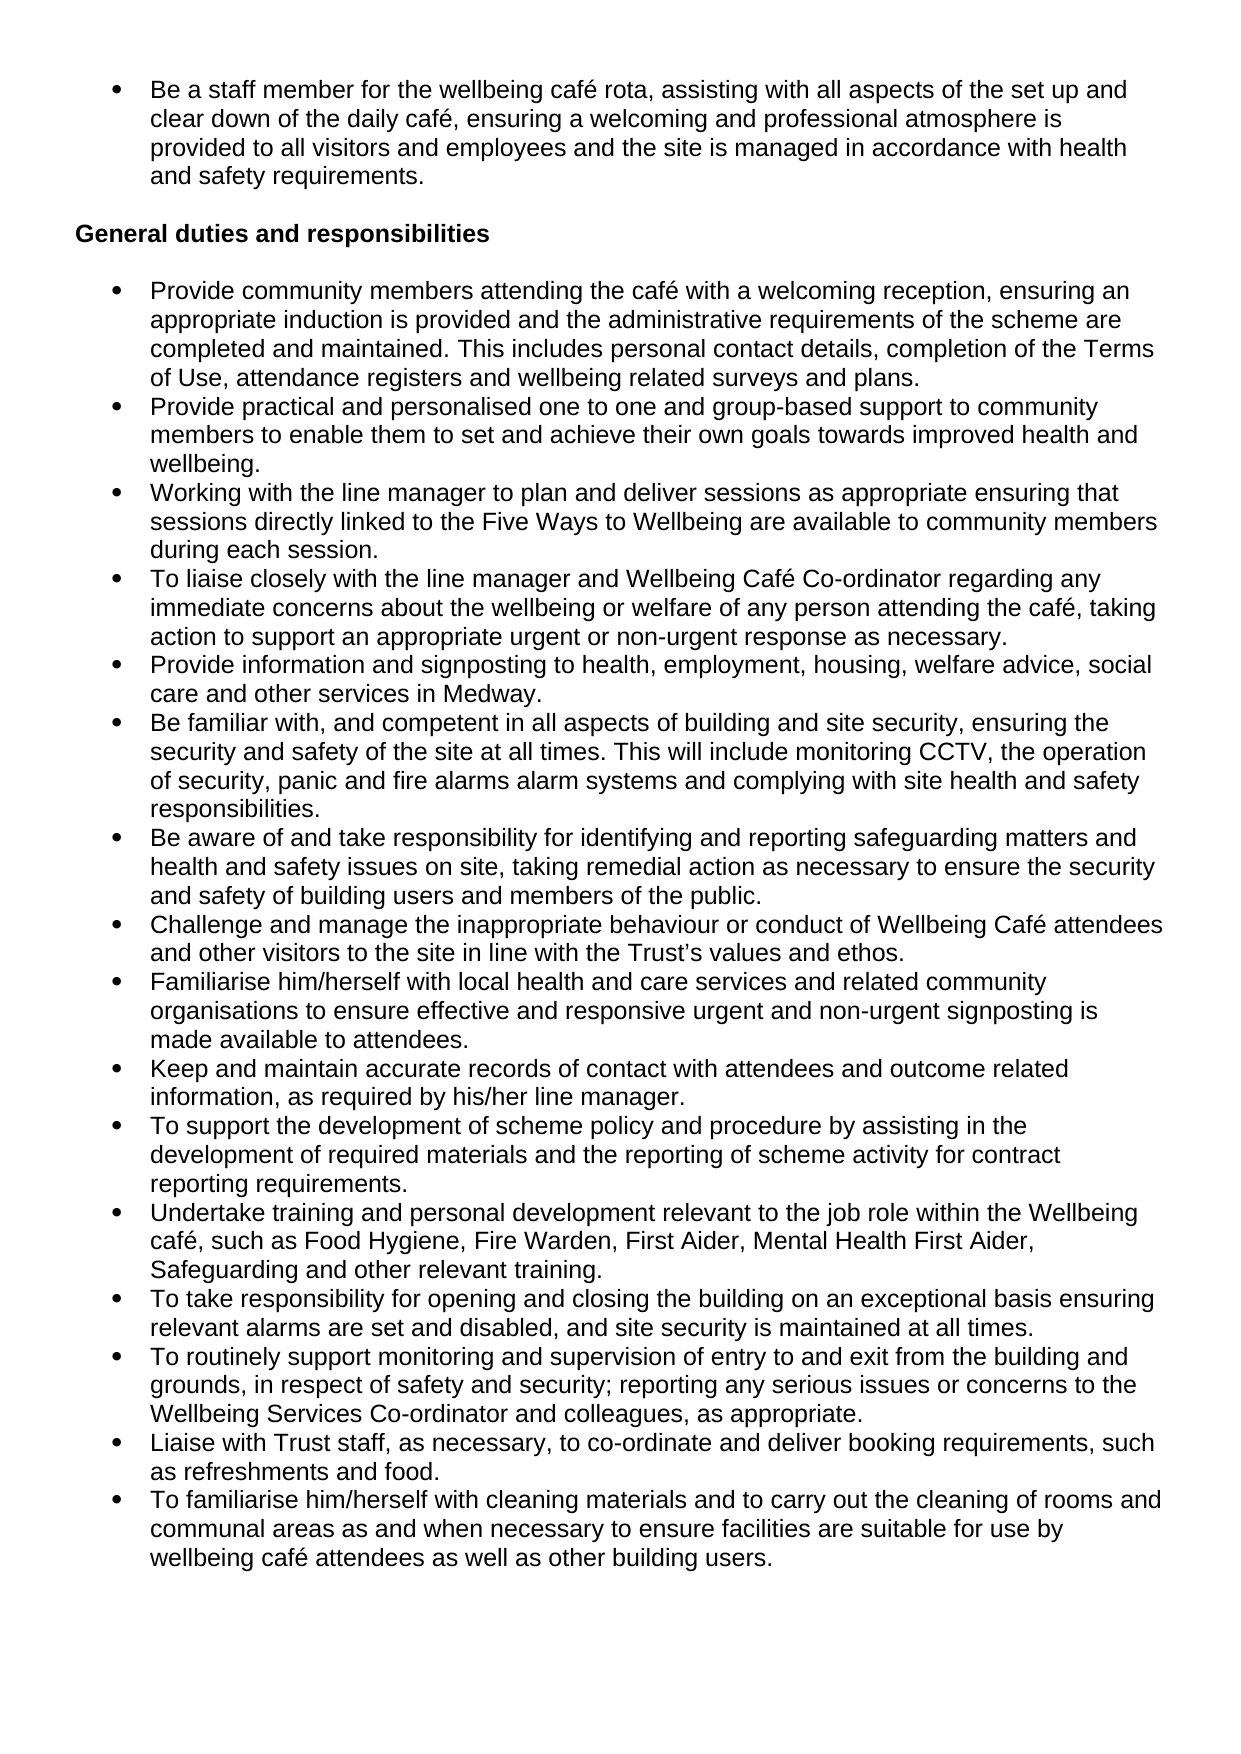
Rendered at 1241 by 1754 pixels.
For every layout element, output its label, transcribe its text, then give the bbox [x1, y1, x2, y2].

list Be a staff member for the wellbeing café rota, assisting with all aspects of the set up and clear down of the daily café, ensuring a welcoming and professional atmosphere is provided to all visitors and employees and the site is managed in accordance with health and safety requirements. [112, 75, 1165, 190]
list To routinely support monitoring and supervision of entry to and exit from the building and grounds, in respect of safety and security; reporting any serious issues or concerns to the Wellbeing Services Co-ordinator and colleagues, as appropriate. [112, 1341, 1165, 1428]
list Challenge and manage the inappropriate behaviour or conduct of Wellbeing Café attendees and other visitors to the site in line with the Trust’s values and ethos. [112, 909, 1165, 967]
list Provide practical and personalised one to one and group-based support to community members to enable them to set and achieve their own goals towards improved health and wellbeing. [112, 391, 1165, 478]
list Familiarise him/herself with local health and care services and related community organisations to ensure effective and responsive urgent and non-urgent signposting is made available to attendees. [112, 967, 1165, 1053]
list Liaise with Trust staff, as necessary, to co-ordinate and deliver booking requirements, such as refreshments and food. [112, 1428, 1165, 1485]
list To liaise closely with the line manager and Wellbeing Café Co-ordinator regarding any immediate concerns about the wellbeing or welfare of any person attending the café, taking action to support an appropriate urgent or non-urgent response as necessary. [112, 564, 1165, 651]
list Provide community members attending the café with a welcoming reception, ensuring an appropriate induction is provided and the administrative requirements of the scheme are completed and maintained. This includes personal contact details, completion of the Terms of Use, attendance registers and wellbeing related surveys and plans. [112, 276, 1165, 391]
list To support the development of scheme policy and procedure by assisting in the development of required materials and the reporting of scheme activity for contract reporting requirements. [112, 1111, 1165, 1197]
list To take responsibility for opening and closing the building on an exceptional basis ensuring relevant alarms are set and disabled, and site security is maintained at all times. [112, 1284, 1165, 1341]
list Provide information and signposting to health, employment, housing, welfare advice, social care and other services in Medway. [112, 651, 1165, 708]
list Undertake training and personal development relevant to the job role within the Wellbeing café, such as Food Hygiene, Fire Warden, First Aider, Mental Health First Aider, Safeguarding and other relevant training. [112, 1197, 1165, 1284]
list To familiarise him/herself with cleaning materials and to carry out the cleaning of rooms and communal areas as and when necessary to ensure facilities are suitable for use by wellbeing café attendees as well as other building users. [112, 1485, 1165, 1572]
list Working with the line manager to plan and deliver sessions as appropriate ensuring that sessions directly linked to the Five Ways to Wellbeing are available to community members during each session. [112, 478, 1165, 564]
list Be aware of and take responsibility for identifying and reporting safeguarding matters and health and safety issues on site, taking remedial action as necessary to ensure the security and safety of building users and members of the public. [112, 823, 1165, 909]
text General duties and responsibilities [75, 219, 1165, 248]
list Be familiar with, and competent in all aspects of building and site security, ensuring the security and safety of the site at all times. This will include monitoring CCTV, the operation of security, panic and fire alarms alarm systems and complying with site health and safety responsibilities. [112, 708, 1165, 823]
list Keep and maintain accurate records of contact with attendees and outcome related information, as required by his/her line manager. [112, 1053, 1165, 1111]
